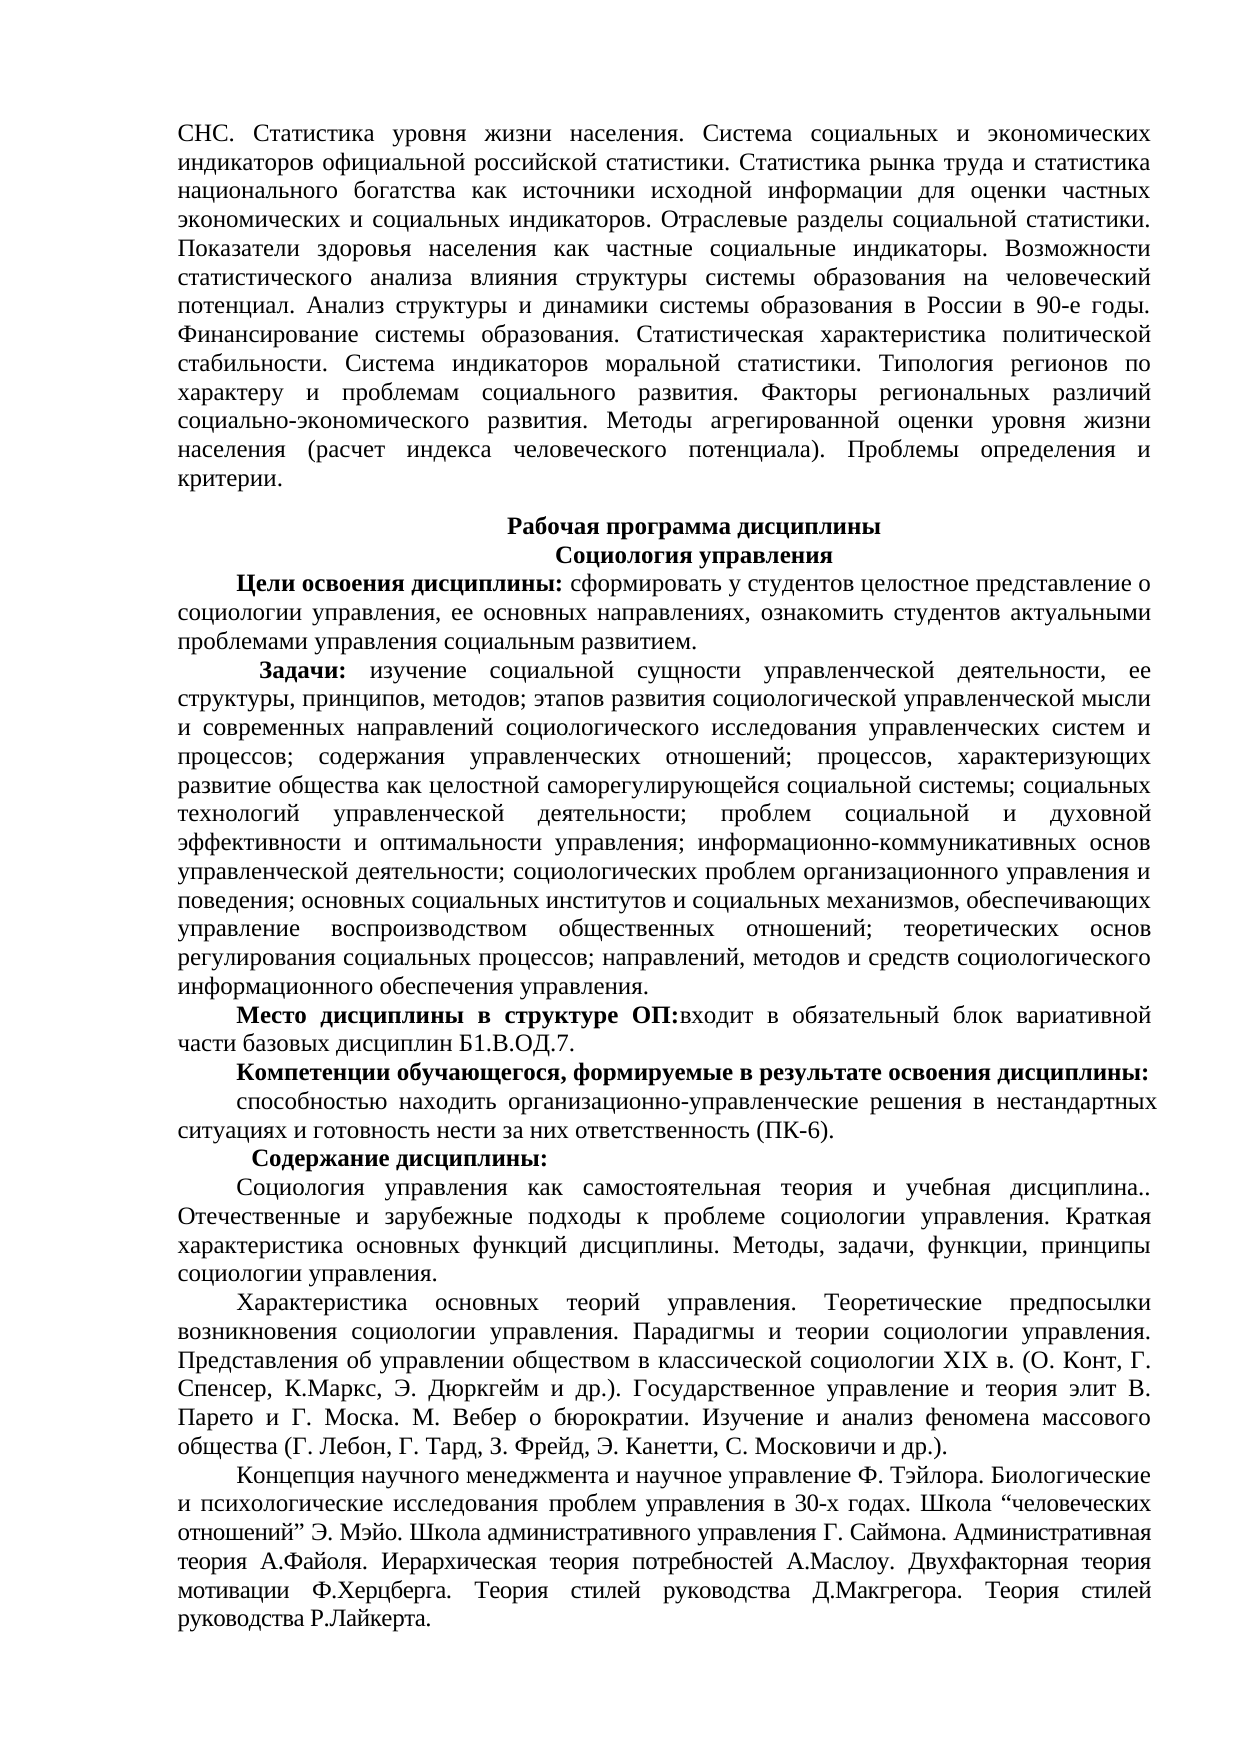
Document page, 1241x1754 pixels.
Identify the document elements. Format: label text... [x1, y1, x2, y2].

text Компетенции обучающегося, формируемые в результате освоения дисциплины: [177, 1057, 1152, 1086]
text Рабочая программа дисциплины [177, 511, 1152, 540]
text Место дисциплины в структуре ОП:входит в обязательный блок вариативной части базовых дисциплин Б1.В.ОД.7. [177, 1000, 1152, 1057]
text способностью находить организационно-управленческие решения в нестандартных ситуациях и готовность нести за них ответственность (ПК-6). [177, 1086, 1158, 1143]
text Социология управления [177, 540, 1152, 568]
text Задачи: изучение социальной сущности управленческой деятельности, ее структуры, принципов, методов; этапов развития социологической управленческой мысли и современных направлений социологического исследования управленческих систем и процессов; содержания управленческих отношений; процессов, характеризующих развитие общества как целостной саморегулирующейся социальной системы; социальных технологий управленческой деятельности; проблем социальной и духовной эффективности и оптимальности управления; информационно-коммуникативных основ управленческой деятельности; социологических проблем организационного управления и поведения; основных социальных институтов и социальных механизмов, обеспечивающих управление воспроизводством общественных отношений; теоретических основ регулирования социальных процессов; направлений, методов и средств социологического информационного обеспечения управления. [177, 655, 1152, 1000]
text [177, 118, 1152, 492]
text Социология управления как самостоятельная теория и учебная дисциплина.. Отечественные и зарубежные подходы к проблеме социологии управления. Краткая характеристика основных функций дисциплины. Методы, задачи, функции, принципы социологии управления. [177, 1172, 1152, 1287]
text Содержание дисциплины: [177, 1143, 1158, 1172]
text Характеристика основных теорий управления. Теоретические предпосылки возникновения социологии управления. Парадигмы и теории социологии управления. Представления об управлении обществом в классической социологии ХIХ в. (О. Конт, Г. Спенсер, К.Маркс, Э. Дюркгейм и др.). Государственное управление и теория элит В. Парето и Г. Моска. М. Вебер о бюрократии. Изучение и анализ феномена массового общества (Г. Лебон, Г. Тард, З. Фрейд, Э. Канетти, С. Московичи и др.). [177, 1287, 1152, 1460]
text Концепция научного менеджмента и научное управление Ф. Тэйлора. Биологические и психологические исследования проблем управления в 30-х годах. Школа “человеческих отношений” Э. Мэйо. Школа административного управления Г. Саймона. Административная теория А.Файоля. Иерархическая теория потребностей А.Маслоу. Двухфакторная теория мотивации Ф.Херцберга. Теория стилей руководства Д.Макгрегора. Теория стилей руководства Р.Лайкерта. [177, 1460, 1152, 1632]
text Цели освоения дисциплины: сформировать у студентов целостное представление о социологии управления, ее основных направлениях, ознакомить студентов актуальными проблемами управления социальным развитием. [177, 568, 1152, 655]
